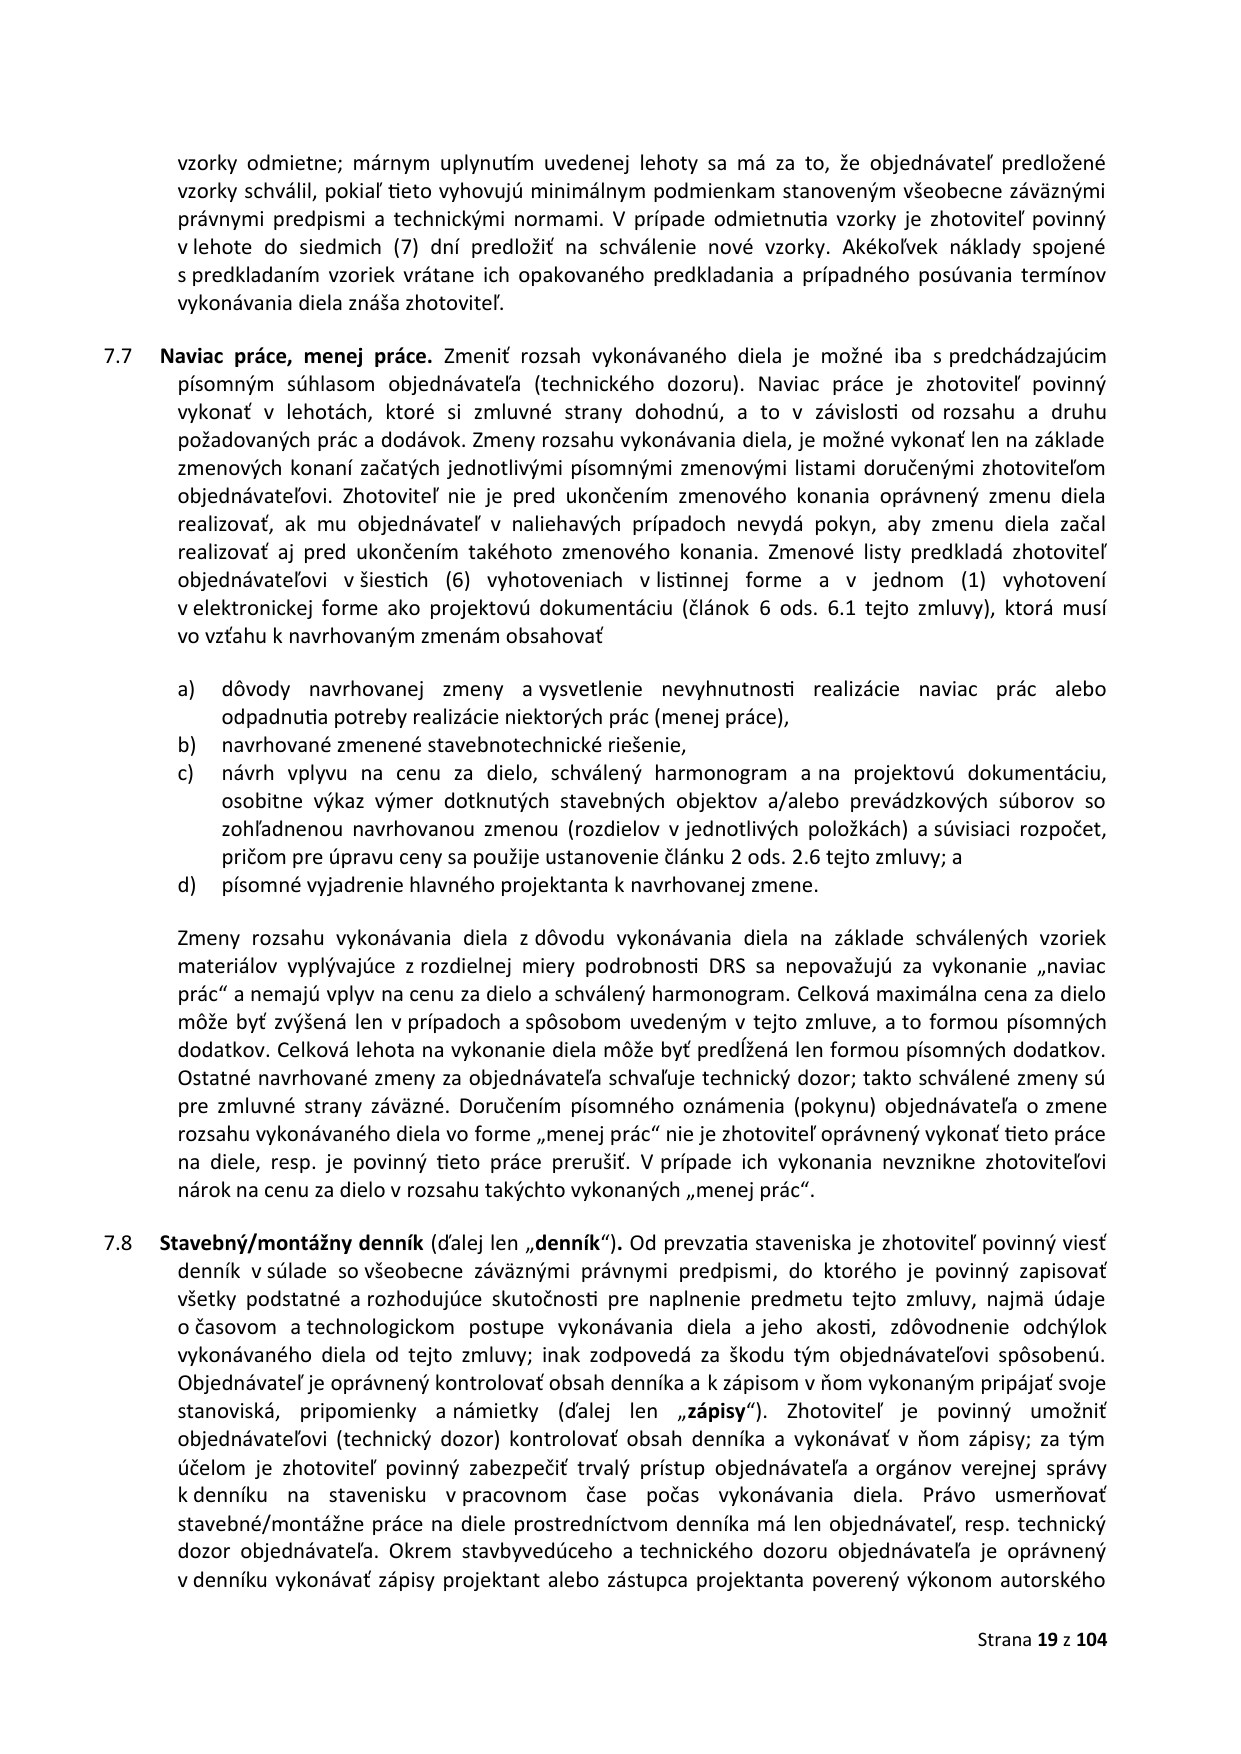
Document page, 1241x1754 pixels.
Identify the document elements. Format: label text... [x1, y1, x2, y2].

list navrhované zmenené stavebnotechnické riešenie, [177, 730, 1107, 758]
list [103, 148, 1107, 316]
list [103, 1228, 1107, 1593]
list dôvody navrhovanej zmeny a vysvetlenie nevyhnutnosti realizácie naviac prác alebo odpadnutia potreby realizácie niektorých prác (menej práce), [177, 674, 1107, 730]
list návrh vplyvu na cenu za dielo, schválený harmonogram a na projektovú dokumentáciu, osobitne výkaz výmer dotknutých stavebných objektov a/alebo prevádzkových súborov so zohľadnenou navrhovanou zmenou (rozdielov v jednotlivých položkách) a súvisiaci rozpočet, pričom pre úpravu ceny sa použije ustanovenie článku 2 ods. 2.6 tejto zmluvy; a [177, 758, 1107, 870]
list Zmeny rozsahu vykonávania diela z dôvodu vykonávania diela na základe schválených vzoriek materiálov vyplývajúce z rozdielnej miery podrobnosti DRS sa nepovažujú za vykonanie „naviac prác“ a nemajú vplyv na cenu za dielo a schválený harmonogram. Celková maximálna cena za dielo môže byť zvýšená len v prípadoch a spôsobom uvedeným v tejto zmluve, a to formou písomných dodatkov. Celková lehota na vykonanie diela môže byť predĺžená len formou písomných dodatkov. Ostatné navrhované zmeny za objednávateľa schvaľuje technický dozor; takto schválené zmeny sú pre zmluvné strany záväzné. Doručením písomného oznámenia (pokynu) objednávateľa o zmene rozsahu vykonávaného diela vo forme „menej prác“ nie je zhotoviteľ oprávnený vykonať tieto práce na diele, resp. je povinný tieto práce prerušiť. V prípade ich vykonania nevznikne zhotoviteľovi nárok na cenu za dielo v rozsahu takýchto vykonaných „menej prác“. [177, 923, 1107, 1203]
list písomné vyjadrenie hlavného projektanta k navrhovanej zmene. [177, 870, 1107, 898]
list Naviac práce, menej práce. Zmeniť rozsah vykonávaného diela je možné iba s predchádzajúcim písomným súhlasom objednávateľa (technického dozoru). Naviac práce je zhotoviteľ povinný vykonať v lehotách, ktoré si zmluvné strany dohodnú, a to v závislosti od rozsahu a druhu požadovaných prác a dodávok. Zmeny rozsahu vykonávania diela, je možné vykonať len na základe zmenových konaní začatých jednotlivými písomnými zmenovými listami doručenými zhotoviteľom objednávateľovi. Zhotoviteľ nie je pred ukončením zmenového konania oprávnený zmenu diela realizovať, ak mu objednávateľ v naliehavých prípadoch nevydá pokyn, aby zmenu diela začal realizovať aj pred ukončením takéhoto zmenového konania. Zmenové listy predkladá zhotoviteľ objednávateľovi v šiestich (6) vyhotoveniach v listinnej forme a v jednom (1) vyhotovení v elektronickej forme ako projektovú dokumentáciu (článok 6 ods. 6.1 tejto zmluvy), ktorá musí vo vzťahu k navrhovaným zmenám obsahovať [103, 341, 1107, 649]
